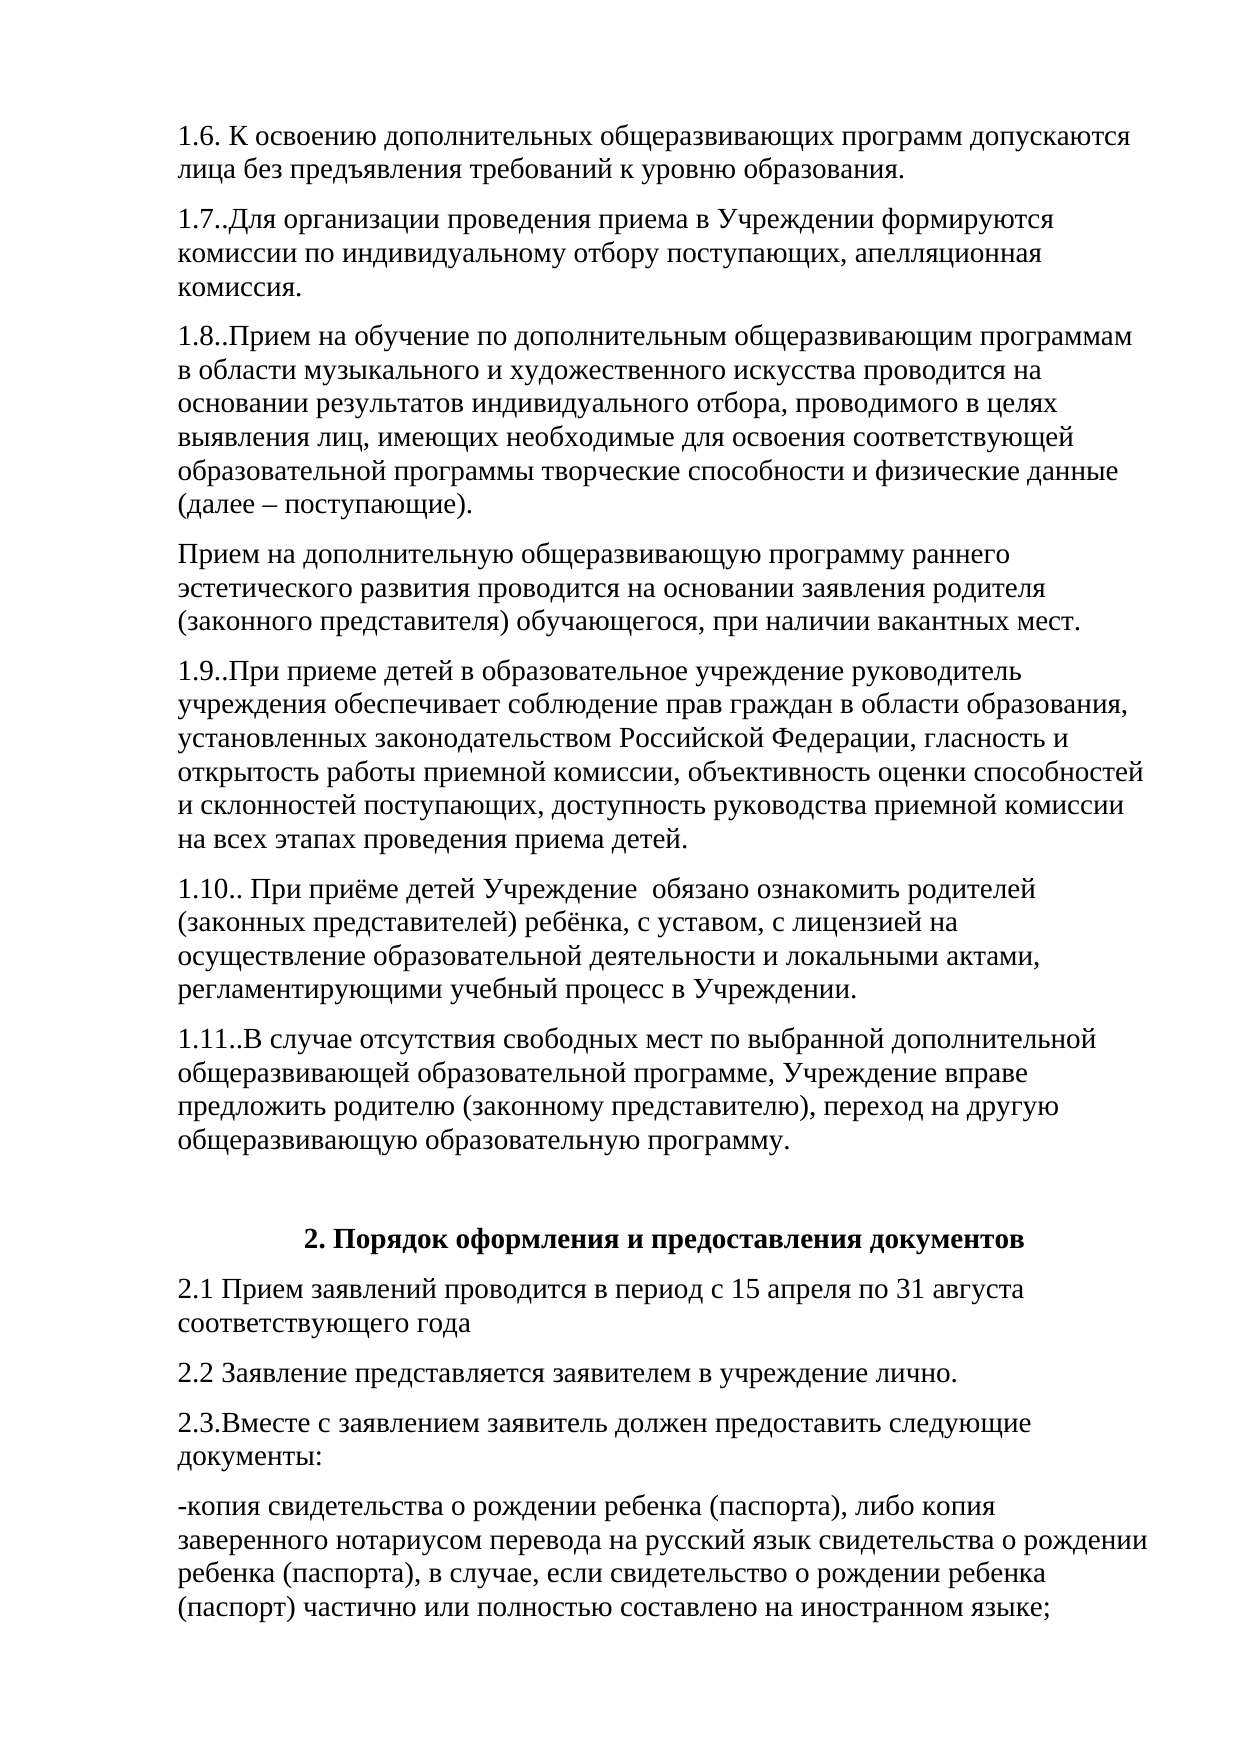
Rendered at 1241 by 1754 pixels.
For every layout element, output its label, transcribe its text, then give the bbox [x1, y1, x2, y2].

text 1.6. К освоению дополнительных общеразвивающих программ допускаются лица без предъявления требований к уровню образования. [177, 118, 1152, 185]
text Прием на дополнительную общеразвивающую программу раннего эстетического развития проводится на основании заявления родителя (законного представителя) обучающегося, при наличии вакантных мест. [177, 536, 1152, 637]
text 2.2 Заявление представляется заявителем в учреждение лично. [177, 1355, 1152, 1388]
text 2.1 Прием заявлений проводится в период с 15 апреля по 31 августа соответствующего года [177, 1272, 1152, 1339]
text 1.10.. При приёме детей Учреждение обязано ознакомить родителей (законных представителей) ребёнка, с уставом, с лицензией на осуществление образовательной деятельности и локальными актами, регламентирующими учебный процесс в Учреждении. [177, 871, 1152, 1005]
text -копия свидетельства о рождении ребенка (паспорта), либо копия заверенного нотариусом перевода на русский язык свидетельства о рождении ребенка (паспорта), в случае, если свидетельство о рождении ребенка (паспорт) частично или полностью составлено на иностранном языке; [177, 1488, 1152, 1622]
text 1.8..Прием на обучение по дополнительным общеразвивающим программам в области музыкального и художественного искусства проводится на основании результатов индивидуального отбора, проводимого в целях выявления лиц, имеющих необходимые для освоения соответствующей образовательной программы творческие способности и физические данные (далее – поступающие). [177, 318, 1152, 520]
text 1.7..Для организации проведения приема в Учреждении формируются комиссии по индивидуальному отбору поступающих, апелляционная комиссия. [177, 202, 1152, 302]
text 2. Порядок оформления и предоставления документов [177, 1222, 1152, 1255]
text 2.3.Вместе с заявлением заявитель должен предоставить следующие документы: [177, 1405, 1152, 1472]
text 1.11..В случае отсутствия свободных мест по выбранной дополнительной общеразвивающей образовательной программе, Учреждение вправе предложить родителю (законному представителю), переход на другую общеразвивающую образовательную программу. [177, 1021, 1152, 1155]
text 1.9..При приеме детей в образовательное учреждение руководитель учреждения обеспечивает соблюдение прав граждан в области образования, установленных законодательством Российской Федерации, гласность и открытость работы приемной комиссии, объективность оценки способностей и склонностей поступающих, доступность руководства приемной комиссии на всех этапах проведения приема детей. [177, 653, 1152, 854]
